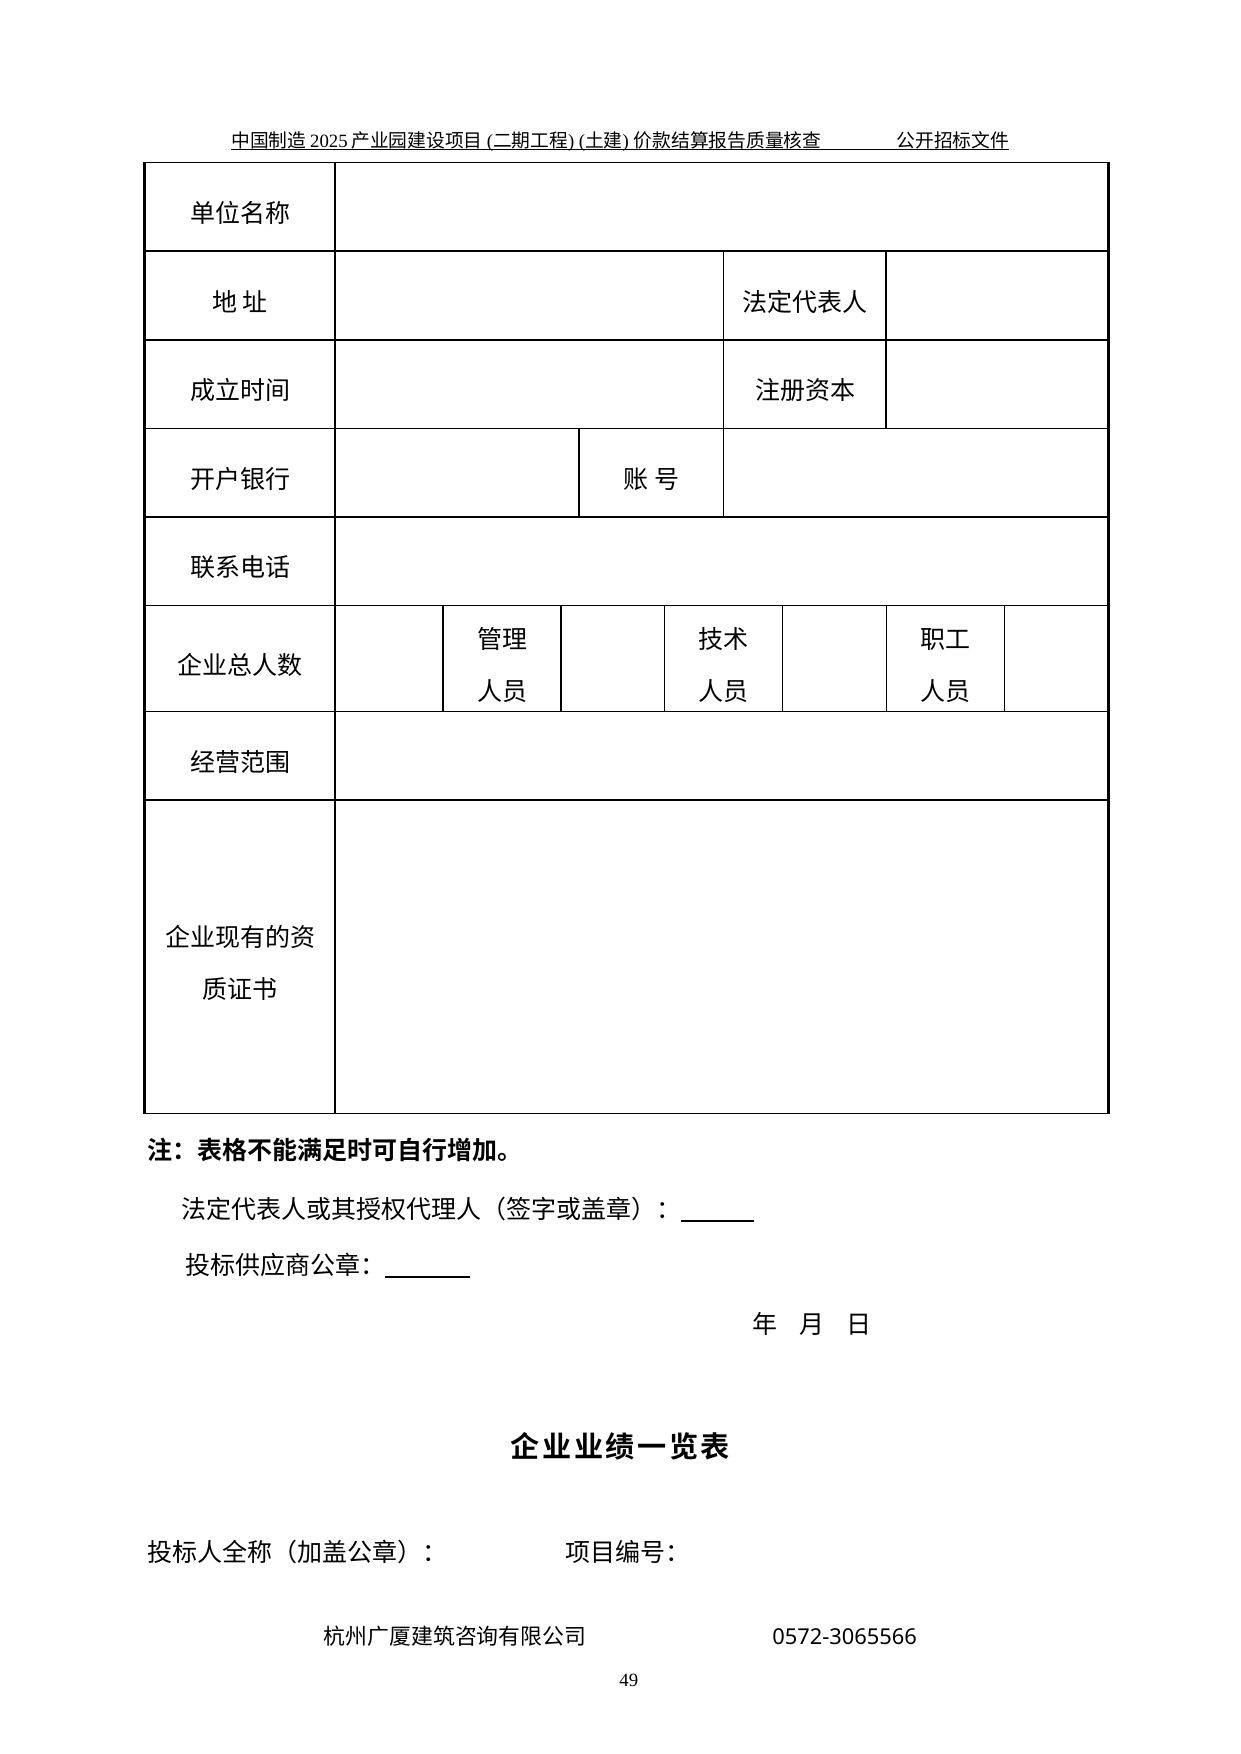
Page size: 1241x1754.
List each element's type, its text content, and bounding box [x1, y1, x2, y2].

table_cell [887, 252, 1107, 339]
table_cell [336, 518, 1107, 605]
table_cell 单位名称 [146, 163, 334, 250]
text 注：表格不能满足时可自行增加。 [148, 1114, 1093, 1171]
table_cell 账 号 [580, 429, 723, 516]
table_cell 成立时间 [146, 341, 334, 427]
table_cell [336, 163, 1107, 250]
table_cell 地 址 [146, 252, 334, 339]
table_cell [336, 341, 723, 427]
text 法定代表人或其授权代理人（签字或盖章）： [148, 1183, 1093, 1227]
table_cell [336, 801, 1107, 1113]
table_cell [724, 429, 1107, 516]
table_cell 职工 人员 [887, 606, 1004, 711]
table_cell 开户银行 [146, 429, 334, 516]
table_cell [336, 252, 723, 339]
table_cell [562, 606, 664, 711]
table_cell [336, 606, 442, 711]
table_cell 企业现有的资 质证书 [146, 801, 334, 1113]
table_cell 注册资本 [724, 341, 885, 427]
table_cell 经营范围 [146, 712, 334, 799]
table_cell [336, 429, 578, 516]
table_cell 技术 人员 [665, 606, 782, 711]
text 投标供应商公章： [148, 1239, 1093, 1283]
text 投标人全称（加盖公章）： 项目编号： [148, 1532, 1093, 1568]
table_cell [887, 341, 1107, 427]
table_cell 联系电话 [146, 518, 334, 605]
table_cell [1005, 606, 1107, 711]
text 企业业绩一览表 [148, 1407, 1093, 1469]
table_cell 法定代表人 [724, 252, 885, 339]
table_cell [783, 606, 886, 711]
table_cell [336, 712, 1107, 799]
text 年 月 日 [148, 1288, 1093, 1344]
table_cell 管理 人员 [444, 606, 560, 711]
table_cell 企业总人数 [146, 606, 334, 711]
